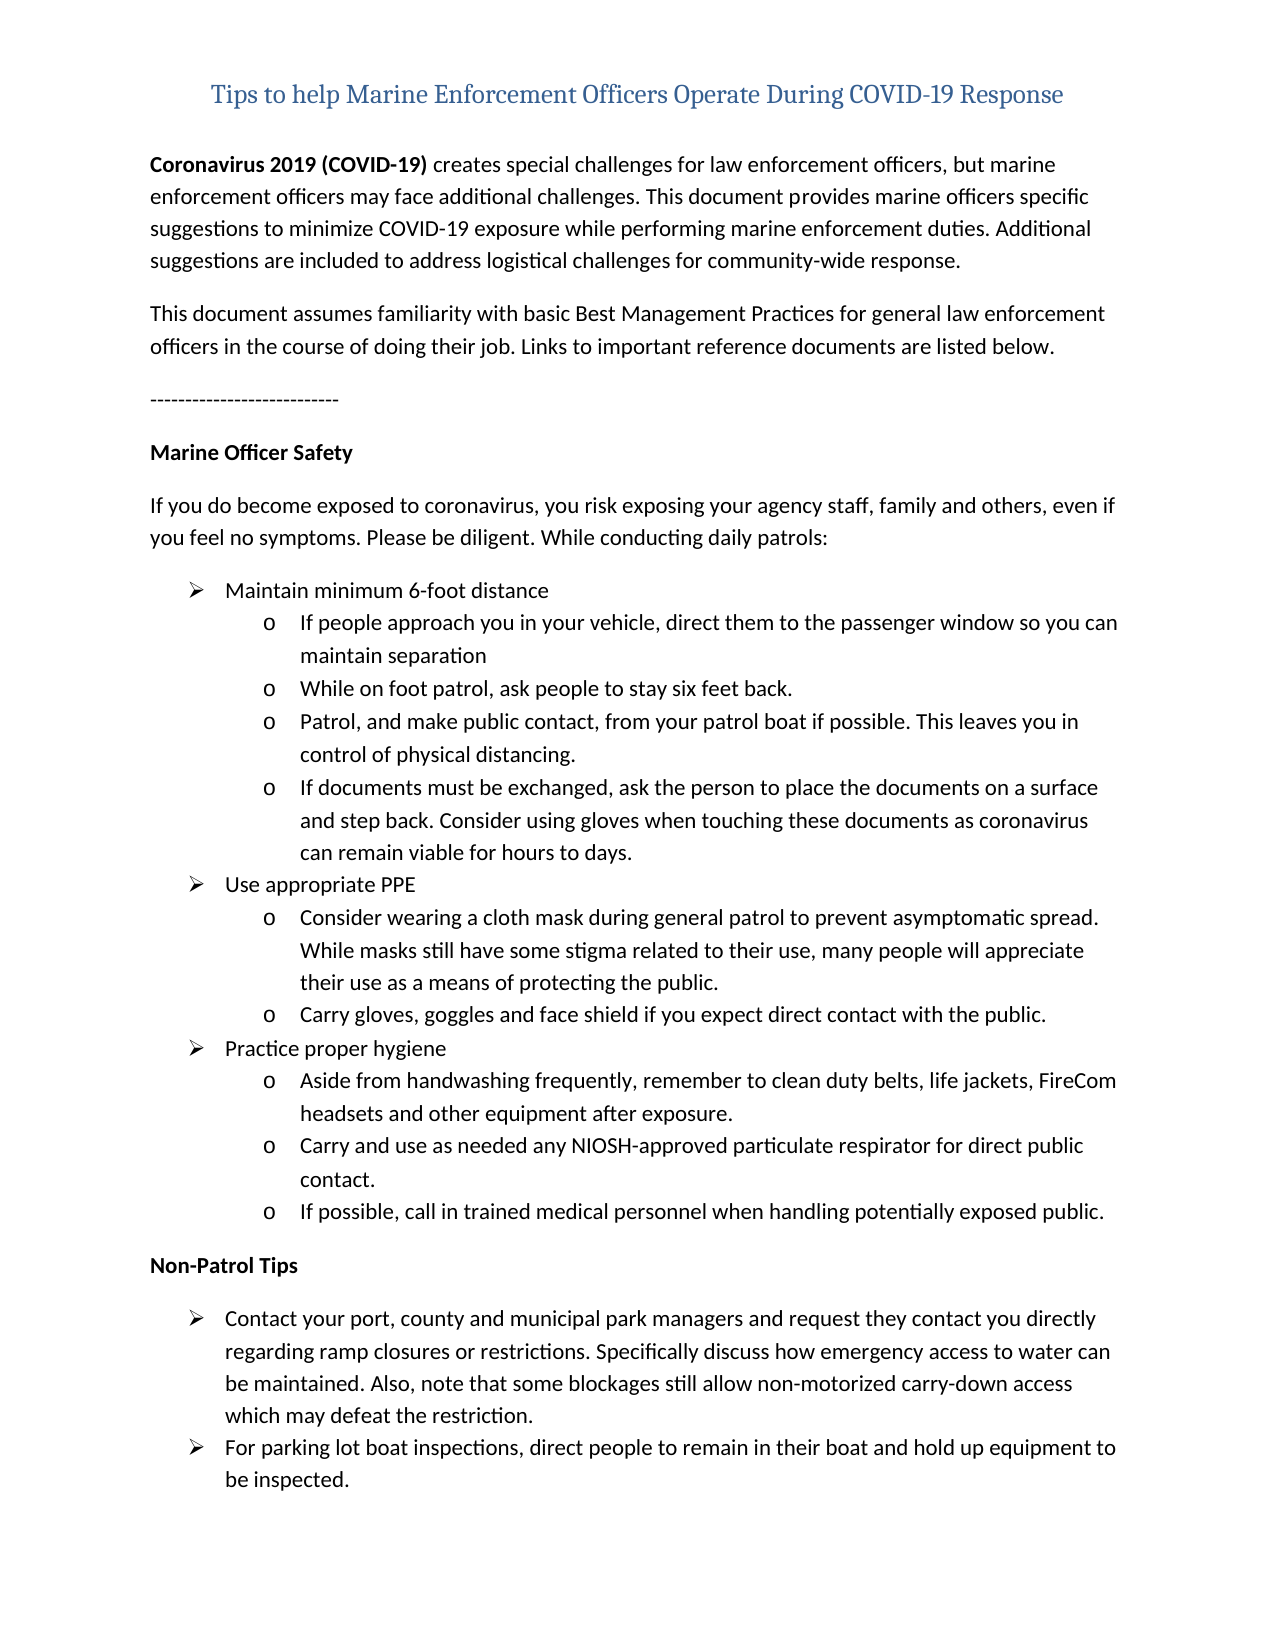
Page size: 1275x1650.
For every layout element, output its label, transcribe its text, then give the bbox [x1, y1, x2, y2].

text This document assumes familiarity with basic Best Management Practices for general law enforcement officers in the course of doing their job. Links to important reference documents are listed below. [150, 299, 1125, 360]
list For parking lot boat inspections, direct people to remain in their boat and hold up equipment to be inspected. [187, 1433, 1125, 1493]
list While on foot patrol, ask people to stay six feet back. [262, 674, 1125, 703]
list Practice proper hygiene [187, 1034, 1125, 1062]
list Use appropriate PPE [187, 871, 1125, 898]
list If documents must be exchanged, ask the person to place the documents on a surface and step back. Consider using gloves when touching these documents as coronavirus can remain viable for hours to days. [262, 773, 1125, 866]
list Aside from handwashing frequently, remember to clean duty belts, life jackets, FireCom headsets and other equipment after exposure. [262, 1066, 1125, 1127]
list Maintain minimum 6-foot distance [187, 576, 1125, 604]
text Non-Patrol Tips [150, 1252, 1125, 1279]
text --------------------------- [150, 385, 1125, 413]
text If you do become exposed to coronavirus, you risk exposing your agency staff, family and others, even if you feel no symptoms. Please be diligent. While conducting daily patrols: [150, 491, 1125, 551]
list Contact your port, county and municipal park managers and request they contact you directly regarding ramp closures or restrictions. Specifically discuss how emergency access to water can be maintained. Also, note that some blockages still allow non-motorized carry-down access which may defeat the restriction. [187, 1304, 1125, 1429]
text Marine Officer Safety [150, 438, 1125, 466]
list Patrol, and make public contact, from your patrol boat if possible. This leaves you in control of physical distancing. [262, 707, 1125, 769]
list Carry and use as needed any NIOSH-approved particulate respirator for direct public contact. [262, 1132, 1125, 1193]
list Consider wearing a cloth mask during general patrol to prevent asymptomatic spread. While masks still have some stigma related to their use, many people will appreciate their use as a means of protecting the public. [262, 903, 1125, 996]
list If people approach you in your vehicle, direct them to the passenger window so you can maintain separation [262, 608, 1125, 669]
list If possible, call in trained medical personnel when handling potentially exposed public. [262, 1197, 1125, 1226]
text Coronavirus 2019 (COVID-19) creates special challenges for law enforcement officers, but marine enforcement officers may face additional challenges. This document provides marine officers specific suggestions to minimize COVID-19 exposure while performing marine enforcement duties. Additional suggestions are included to address logistical challenges for community-wide response. [150, 150, 1125, 274]
list Carry gloves, goggles and face shield if you expect direct contact with the public. [262, 1000, 1125, 1029]
